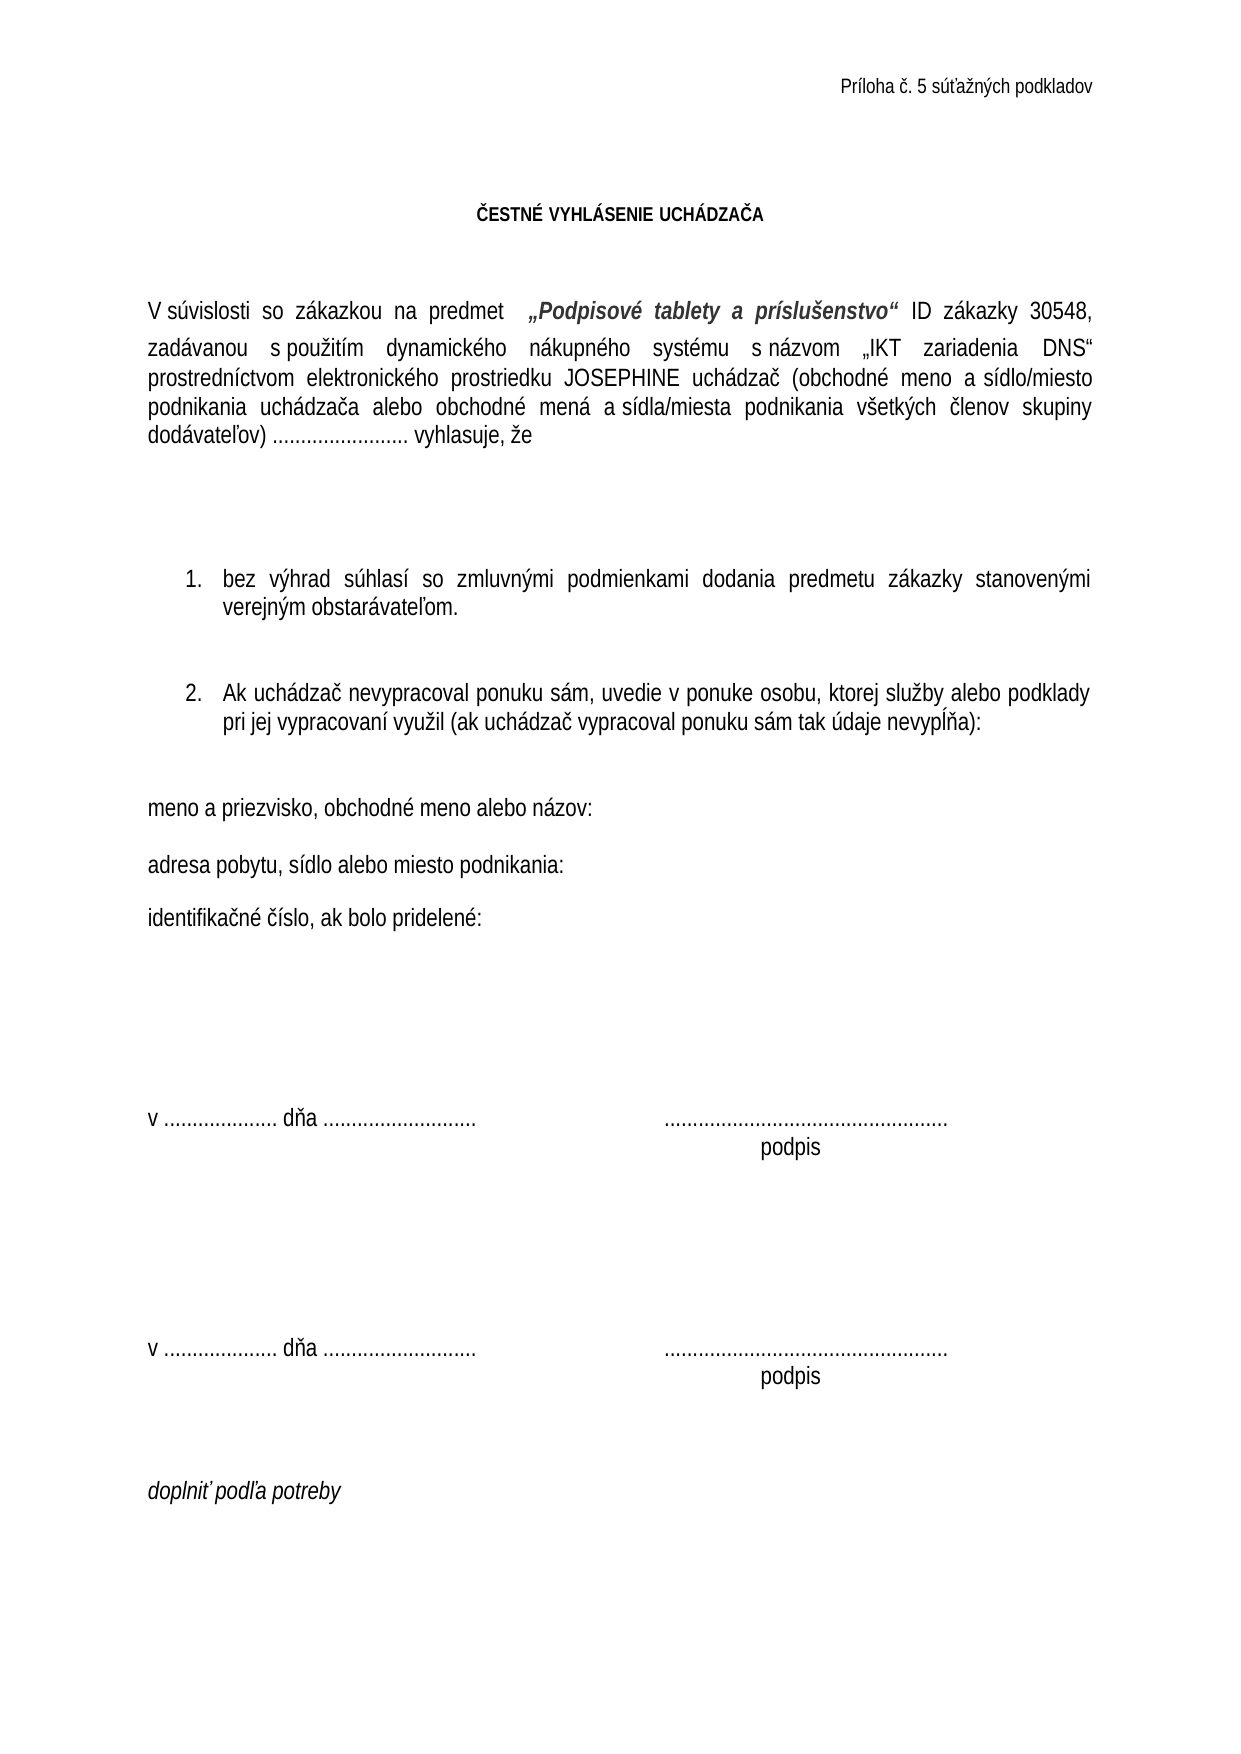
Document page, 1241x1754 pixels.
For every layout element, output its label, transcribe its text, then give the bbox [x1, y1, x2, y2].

text identifikačné číslo, ak bolo pridelené: [148, 903, 1093, 931]
subtitle čestné vyhlásenie uchádzača [148, 198, 1093, 227]
list Ak uchádzač nevypracoval ponuku sám, uvedie v ponuke osobu, ktorej služby alebo podklady pri jej vypracovaní využil (ak uchádzač vypracoval ponuku sám tak údaje nevypĺňa): [185, 678, 1093, 736]
text podpis [148, 1132, 1093, 1161]
text doplniť podľa potreby [148, 1476, 1093, 1504]
text v .................... dňa ........................... .................................................. [148, 1103, 1093, 1132]
text V súvislosti so zákazkou na predmet „Podpisové tablety a príslušenstvo“ ID zákazky 30548, zadávanou s použitím dynamického nákupného systému s názvom „IKT zariadenia DNS“ prostredníctvom elektronického prostriedku JOSEPHINE uchádzač (obchodné meno a sídlo/miesto podnikania uchádzača alebo obchodné mená a sídla/miesta podnikania všetkých členov skupiny dodávateľov) ........................ vyhlasuje, že [148, 296, 1093, 449]
text v .................... dňa ........................... .................................................. [148, 1332, 1093, 1361]
list bez výhrad súhlasí so zmluvnými podmienkami dodania predmetu zákazky stanovenými verejným obstarávateľom. [185, 564, 1093, 621]
text adresa pobytu, sídlo alebo miesto podnikania: [148, 850, 1093, 879]
text podpis [148, 1361, 1093, 1390]
text meno a priezvisko, obchodné meno alebo názov: [148, 793, 1093, 822]
